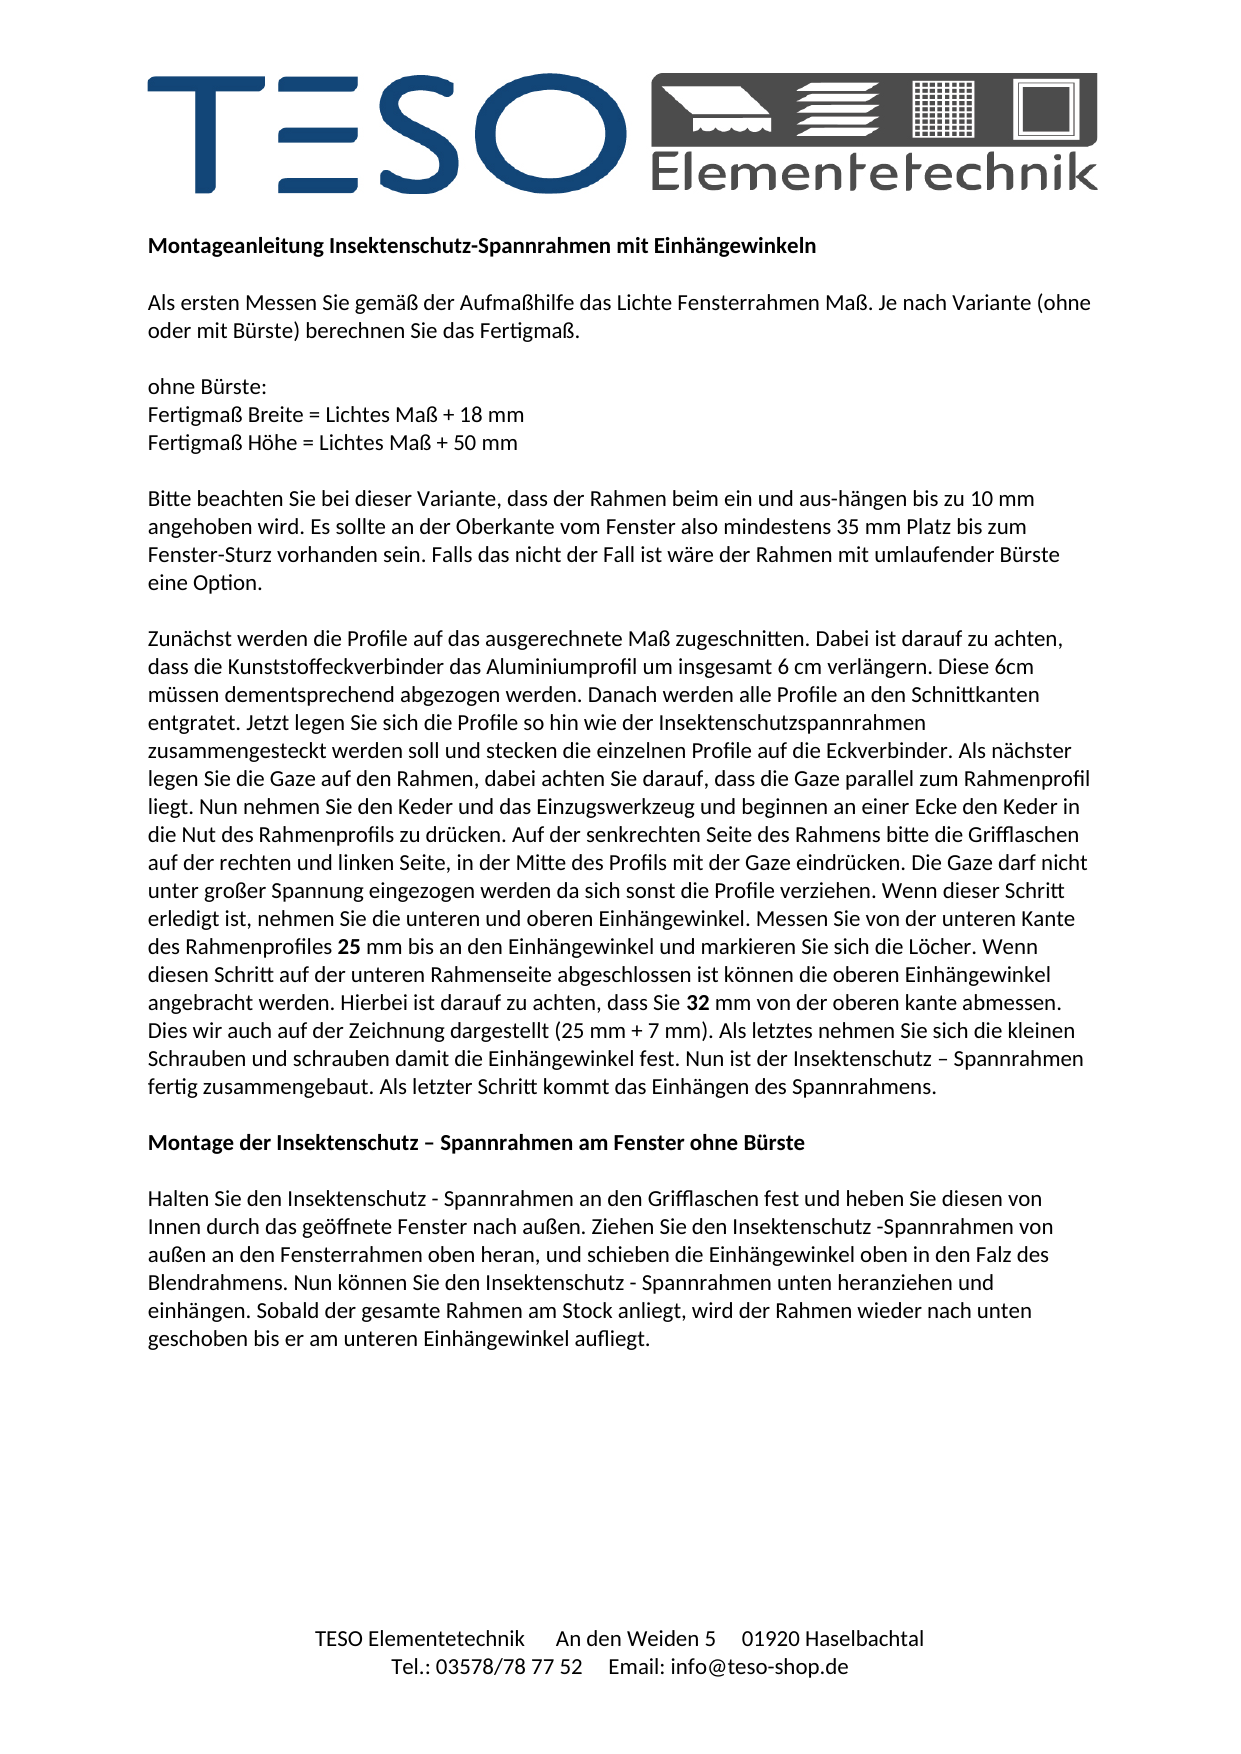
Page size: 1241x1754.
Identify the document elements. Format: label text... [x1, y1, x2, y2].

text Halten Sie den Insektenschutz - Spannrahmen an den Grifflaschen fest und heben Sie diesen von Innen durch das geöffnete Fenster nach außen. Ziehen Sie den Insektenschutz -Spannrahmen von außen an den Fensterrahmen oben heran, und schieben die Einhängewinkel oben in den Falz des Blendrahmens. Nun können Sie den Insektenschutz - Spannrahmen unten heranziehen und einhängen. Sobald der gesamte Rahmen am Stock anliegt, wird der Rahmen wieder nach unten geschoben bis er am unteren Einhängewinkel aufliegt. [148, 1184, 1093, 1352]
text Zunächst werden die Profile auf das ausgerechnete Maß zugeschnitten. Dabei ist darauf zu achten, dass die Kunststoffeckverbinder das Aluminiumprofil um insgesamt 6 cm verlängern. Diese 6cm müssen dementsprechend abgezogen werden. Danach werden alle Profile an den Schnittkanten entgratet. Jetzt legen Sie sich die Profile so hin wie der Insektenschutzspannrahmen zusammengesteckt werden soll und stecken die einzelnen Profile auf die Eckverbinder. Als nächster legen Sie die Gaze auf den Rahmen, dabei achten Sie darauf, dass die Gaze parallel zum Rahmenprofil liegt. Nun nehmen Sie den Keder und das Einzugswerkzeug und beginnen an einer Ecke den Keder in die Nut des Rahmenprofils zu drücken. Auf der senkrechten Seite des Rahmens bitte die Grifflaschen auf der rechten und linken Seite, in der Mitte des Profils mit der Gaze eindrücken. Die Gaze darf nicht unter großer Spannung eingezogen werden da sich sonst die Profile verziehen. Wenn dieser Schritt erledigt ist, nehmen Sie die unteren und oberen Einhängewinkel. Messen Sie von der unteren Kante des Rahmenprofiles 25 mm bis an den Einhängewinkel und markieren Sie sich die Löcher. Wenn diesen Schritt auf der unteren Rahmenseite abgeschlossen ist können die oberen Einhängewinkel angebracht werden. Hierbei ist darauf zu achten, dass Sie 32 mm von der oberen kante abmessen. Dies wir auch auf der Zeichnung dargestellt (25 mm + 7 mm). Als letztes nehmen Sie sich die kleinen Schrauben und schrauben damit die Einhängewinkel fest. Nun ist der Insektenschutz – Spannrahmen fertig zusammengebaut. Als letzter Schritt kommt das Einhängen des Spannrahmens. [148, 624, 1093, 1100]
text ohne Bürste: [148, 372, 1093, 400]
text Montageanleitung Insektenschutz-Spannrahmen mit Einhängewinkeln [148, 232, 1093, 260]
text Bitte beachten Sie bei dieser Variante, dass der Rahmen beim ein und aus-hängen bis zu 10 mm angehoben wird. Es sollte an der Oberkante vom Fenster also mindestens 35 mm Platz bis zum Fenster-Sturz vorhanden sein. Falls das nicht der Fall ist wäre der Rahmen mit umlaufender Bürste eine Option. [148, 484, 1093, 596]
text Montage der Insektenschutz – Spannrahmen am Fenster ohne Bürste [148, 1128, 1093, 1156]
text Fertigmaß Breite = Lichtes Maß + 18 mm [148, 400, 1093, 428]
text Fertigmaß Höhe = Lichtes Maß + 50 mm [148, 428, 1093, 456]
picture [147, 73, 1098, 194]
text Als ersten Messen Sie gemäß der Aufmaßhilfe das Lichte Fensterrahmen Maß. Je nach Variante (ohne oder mit Bürste) berechnen Sie das Fertigmaß. [148, 288, 1093, 344]
